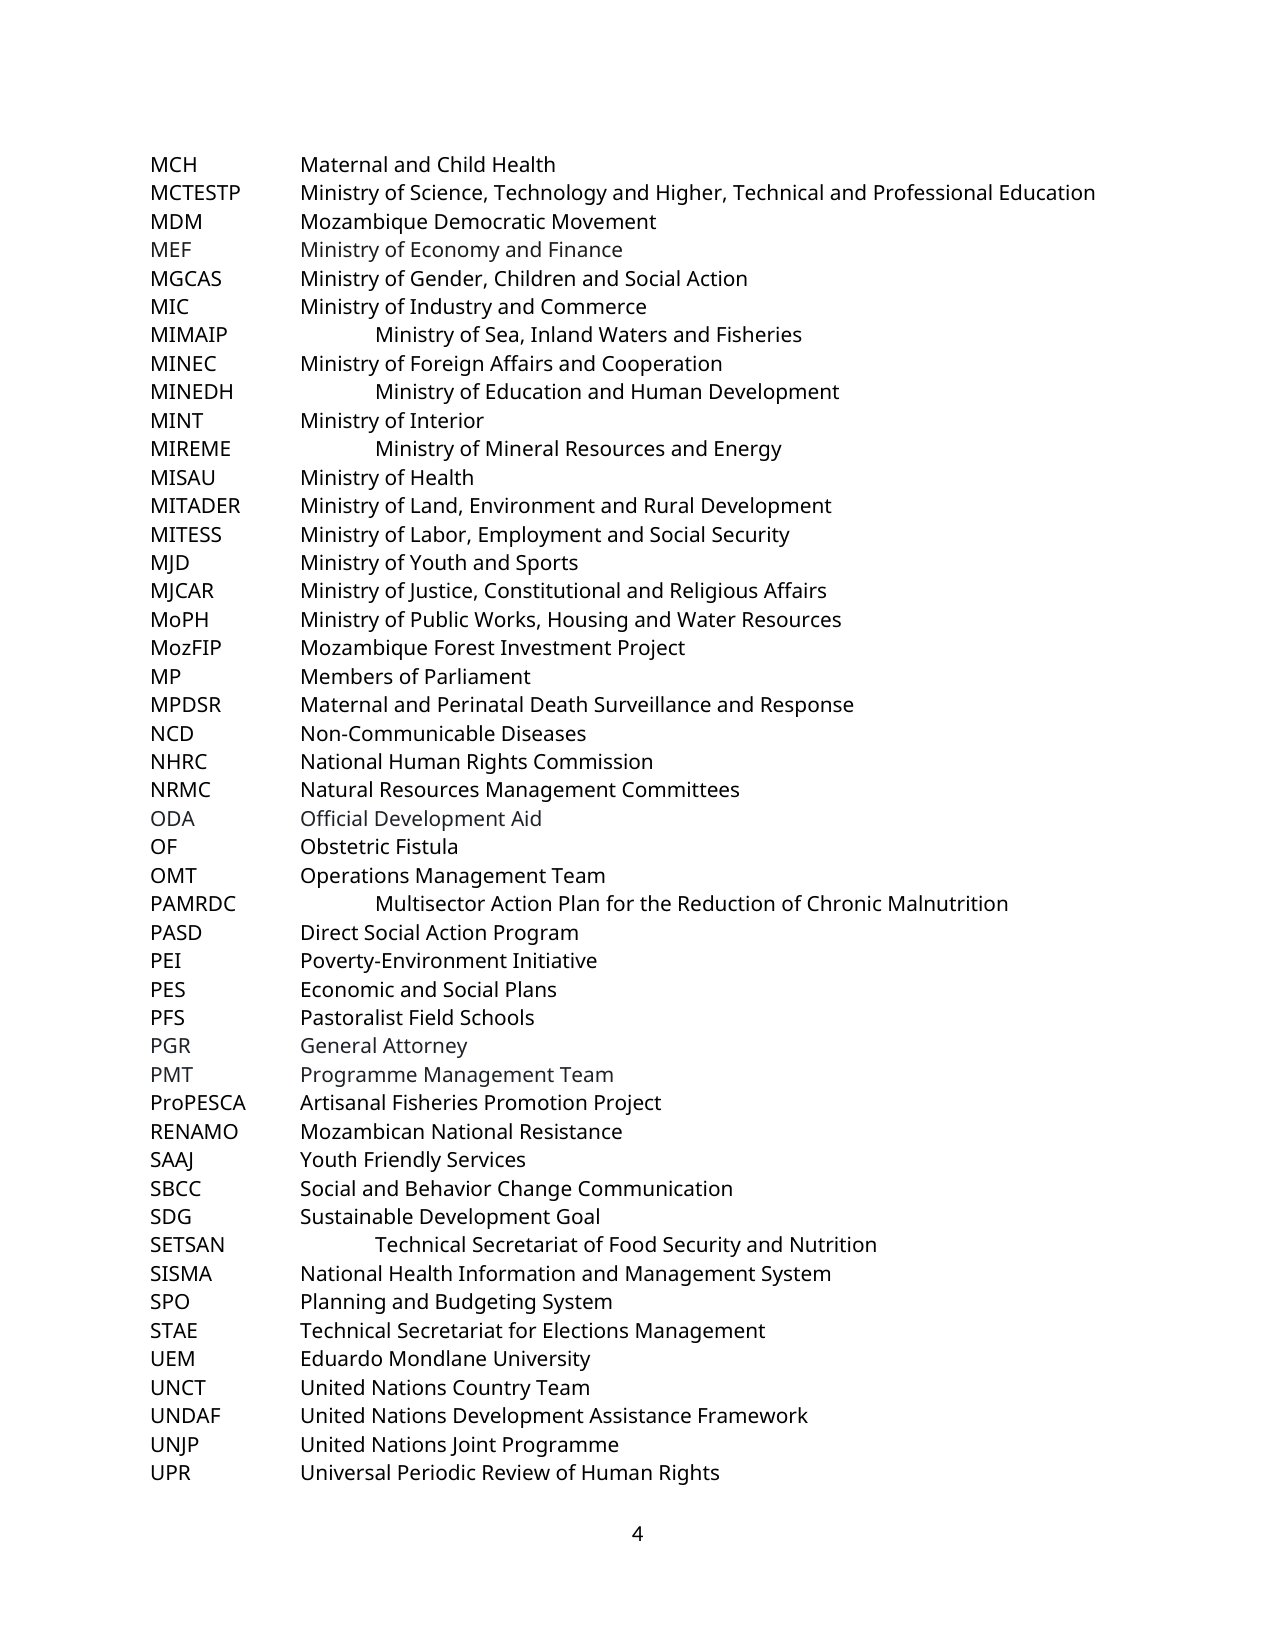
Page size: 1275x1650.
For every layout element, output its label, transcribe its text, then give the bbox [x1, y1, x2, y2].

text MINEDH Ministry of Education and Human Development [150, 377, 1125, 406]
text MJCAR Ministry of Justice, Constitutional and Religious Affairs [150, 577, 1125, 605]
text PGR General Attorney [150, 1032, 1125, 1060]
text SPO Planning and Budgeting System [150, 1287, 1125, 1316]
text PMT Programme Management Team [150, 1060, 1125, 1088]
text SBCC Social and Behavior Change Communication [150, 1174, 1125, 1202]
text UNDAF United Nations Development Assistance Framework [150, 1401, 1125, 1430]
text NCD Non-Communicable Diseases [150, 719, 1125, 747]
text SAAJ Youth Friendly Services [150, 1145, 1125, 1174]
text PES Economic and Social Plans [150, 975, 1125, 1003]
text SDG Sustainable Development Goal [150, 1202, 1125, 1231]
text PAMRDC Multisector Action Plan for the Reduction of Chronic Malnutrition [150, 889, 1125, 918]
text STAE Technical Secretariat for Elections Management [150, 1316, 1125, 1344]
text NHRC National Human Rights Commission [150, 747, 1125, 776]
text MDM Mozambique Democratic Movement [150, 207, 1125, 235]
text MP Members of Parliament [150, 662, 1125, 690]
text MEF Ministry of Economy and Finance [150, 235, 1125, 264]
text MPDSR Maternal and Perinatal Death Surveillance and Response [150, 690, 1125, 719]
text MCTESTP Ministry of Science, Technology and Higher, Technical and Professional Education [150, 178, 1125, 207]
text MINT Ministry of Interior [150, 406, 1125, 434]
text PASD Direct Social Action Program [150, 918, 1125, 946]
text MJD Ministry of Youth and Sports [150, 548, 1125, 577]
text MINEC Ministry of Foreign Affairs and Cooperation [150, 349, 1125, 377]
text UEM Eduardo Mondlane University [150, 1344, 1125, 1373]
text MISAU Ministry of Health [150, 463, 1125, 491]
text PFS Pastoralist Field Schools [150, 1003, 1125, 1032]
text SISMA National Health Information and Management System [150, 1259, 1125, 1287]
text MozFIP Mozambique Forest Investment Project [150, 633, 1125, 662]
text RENAMO Mozambican National Resistance [150, 1117, 1125, 1145]
text MGCAS Ministry of Gender, Children and Social Action [150, 264, 1125, 292]
text MoPH Ministry of Public Works, Housing and Water Resources [150, 605, 1125, 633]
text SETSAN Technical Secretariat of Food Security and Nutrition [150, 1231, 1125, 1259]
text MITESS Ministry of Labor, Employment and Social Security [150, 520, 1125, 548]
text ProPESCA Artisanal Fisheries Promotion Project [150, 1088, 1125, 1117]
text MIC Ministry of Industry and Commerce [150, 292, 1125, 321]
text NRMC Natural Resources Management Committees [150, 776, 1125, 804]
text UPR Universal Periodic Review of Human Rights [150, 1458, 1125, 1487]
text OF Obstetric Fistula [150, 832, 1125, 861]
text ODA Official Development Aid [150, 804, 1125, 832]
text MIREME Ministry of Mineral Resources and Energy [150, 434, 1125, 463]
text MITADER Ministry of Land, Environment and Rural Development [150, 491, 1125, 520]
text OMT Operations Management Team [150, 861, 1125, 889]
text MIMAIP Ministry of Sea, Inland Waters and Fisheries [150, 321, 1125, 349]
text MCH Maternal and Child Health [150, 150, 1125, 178]
text UNJP United Nations Joint Programme [150, 1430, 1125, 1458]
text UNCT United Nations Country Team [150, 1373, 1125, 1401]
text PEI Poverty-Environment Initiative [150, 946, 1125, 975]
